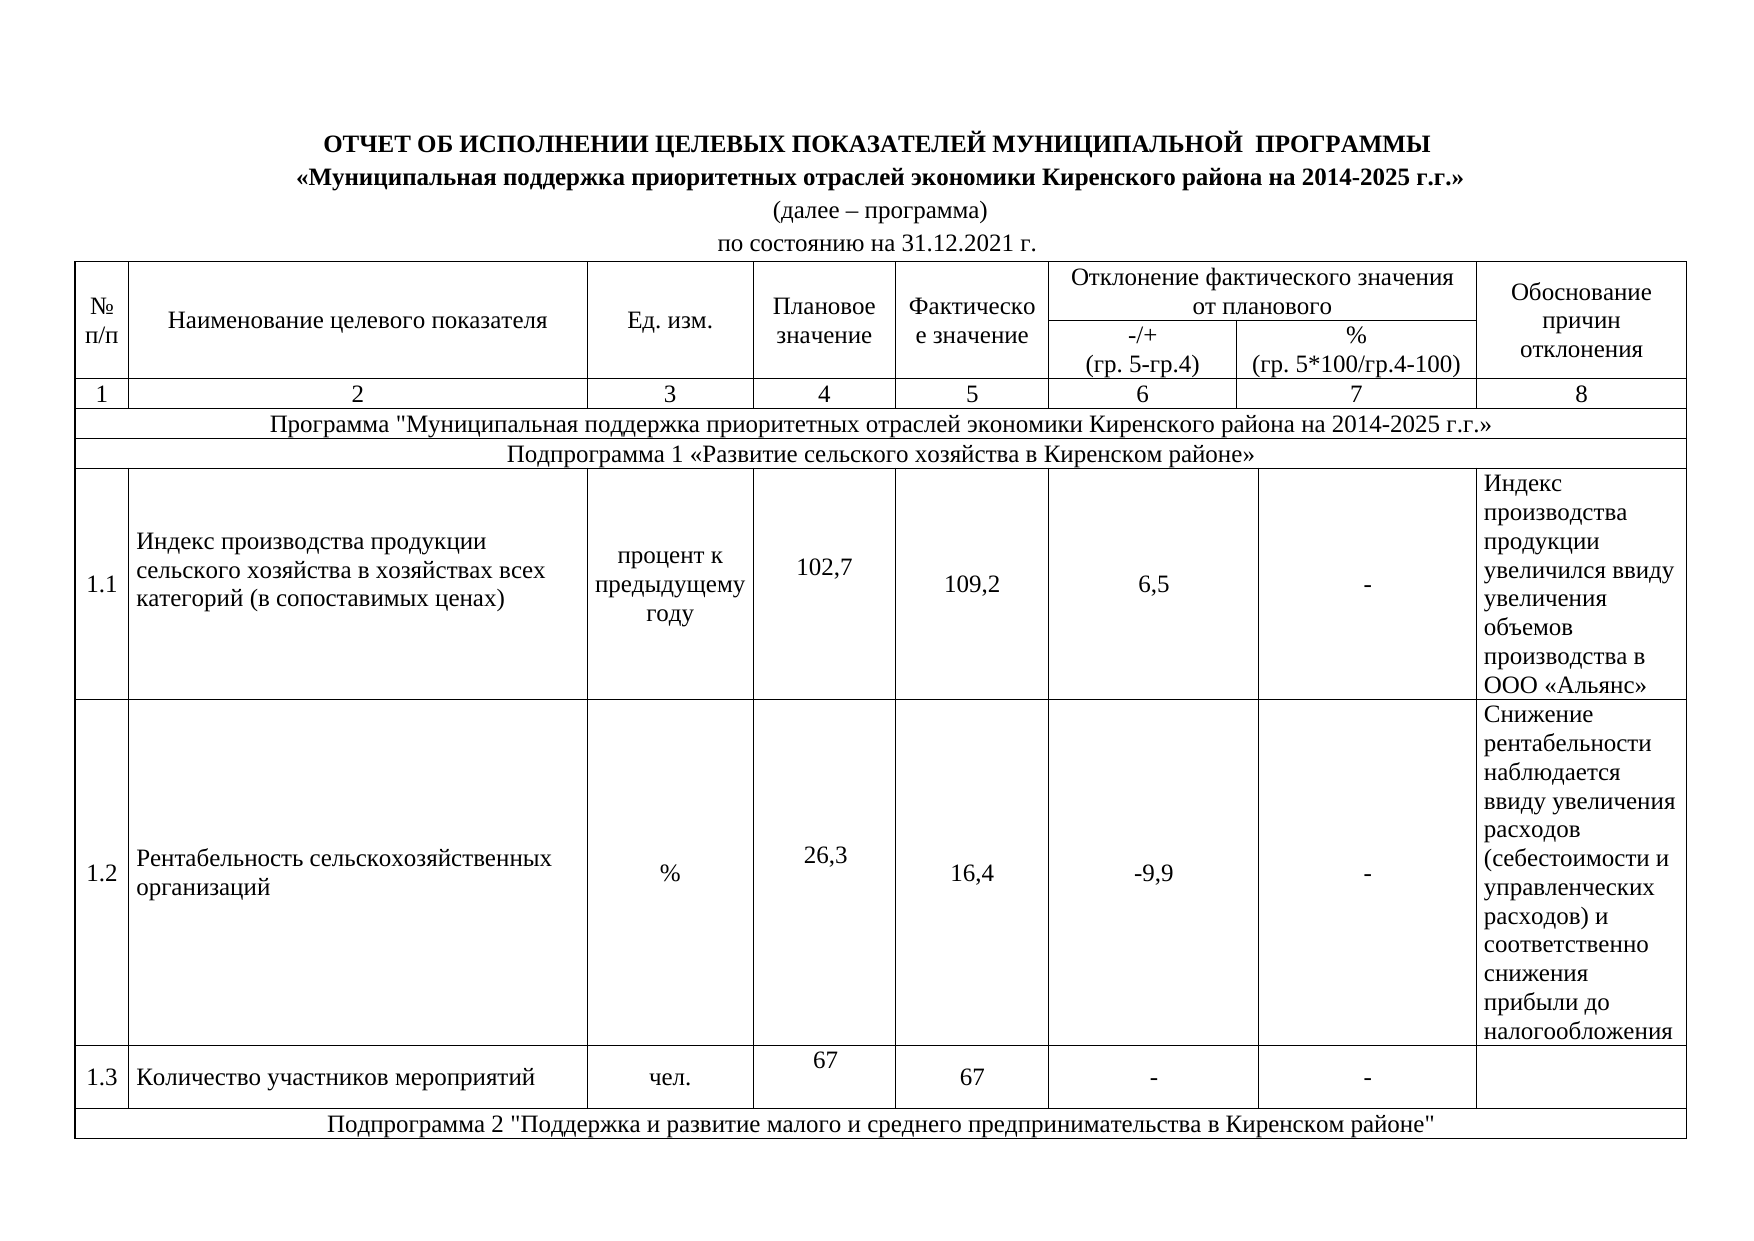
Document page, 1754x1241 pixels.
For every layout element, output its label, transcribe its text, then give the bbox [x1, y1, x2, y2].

table_cell 2 [129, 379, 587, 408]
table_cell процент к предыдущему году [588, 469, 753, 698]
table_cell % [588, 700, 753, 1044]
table_cell Индекс производства продукции увеличился ввиду увеличения объемов производства в ООО «Альянс» [1477, 469, 1686, 698]
table_cell 67 [896, 1046, 1048, 1108]
table_cell 1.3 [76, 1046, 128, 1108]
table_cell - [1049, 1046, 1258, 1108]
table_cell Программа "Муниципальная поддержка приоритетных отраслей экономики Киренского района на 2014-2025 г.г.» [76, 409, 1686, 438]
table_header № п/п [76, 262, 128, 378]
table_cell 6,5 [1049, 469, 1258, 698]
table_cell 4 [754, 379, 895, 408]
table_header Обоснование причин отклонения [1477, 262, 1686, 378]
table_cell Количество участников мероприятий [129, 1046, 587, 1108]
table_cell 1.1 [76, 469, 128, 698]
table_cell Снижение рентабельности наблюдается ввиду увеличения расходов (себестоимости и управленческих расходов) и соответственно снижения прибыли до налогообложения [1477, 700, 1686, 1044]
table_cell Подпрограмма 2 "Поддержка и развитие малого и среднего предпринимательства в Киренском районе" [76, 1109, 1686, 1138]
table_cell Рентабельность сельскохозяйственных организаций [129, 700, 587, 1044]
table_header Отклонение фактического значения от планового [1049, 262, 1476, 319]
table_cell 1 [76, 379, 128, 408]
table_cell 109,2 [896, 469, 1048, 698]
table_cell Индекс производства продукции сельского хозяйства в хозяйствах всех категорий (в сопоставимых ценах) [129, 469, 587, 698]
table_header Наименование целевого показателя [129, 262, 587, 378]
table_cell -/+ (гр. 5-гр.4) [1049, 321, 1236, 378]
table_cell 7 [1237, 379, 1476, 408]
table_cell 6 [1049, 379, 1236, 408]
table_cell 102,7 [754, 469, 895, 698]
text по состоянию на 31.12.2021 г. [75, 228, 1679, 257]
table_cell Подпрограмма 1 «Развитие сельского хозяйства в Киренском районе» [76, 439, 1686, 467]
table_cell чел. [588, 1046, 753, 1108]
text «Муниципальная поддержка приоритетных отраслей экономики Киренского района на 2014-2025 г.г.» [75, 162, 1679, 191]
table_cell 3 [588, 379, 753, 408]
table_cell 8 [1477, 379, 1686, 408]
table_cell - [1259, 1046, 1476, 1108]
table_cell [1477, 1046, 1686, 1108]
table_cell -9,9 [1049, 700, 1258, 1044]
table_cell 16,4 [896, 700, 1048, 1044]
table_header Плановое значение [754, 262, 895, 378]
table_header Фактическое значение [896, 262, 1048, 378]
table_cell 26,3 [754, 700, 895, 1044]
table_cell - [1259, 469, 1476, 698]
text ОТЧЕТ ОБ ИСПОЛНЕНИИ ЦЕЛЕВЫХ ПОКАЗАТЕЛЕЙ МУНИЦИПАЛЬНОЙ ПРОГРАММЫ [75, 129, 1679, 158]
table_cell 1.2 [76, 700, 128, 1044]
table_cell - [1259, 700, 1476, 1044]
table_header Ед. изм. [588, 262, 753, 378]
text (далее – программа) [75, 195, 1679, 224]
table_cell % (гр. 5*100/гр.4-100) [1237, 321, 1476, 378]
table_cell 5 [896, 379, 1048, 408]
table_cell 67 [754, 1046, 895, 1108]
